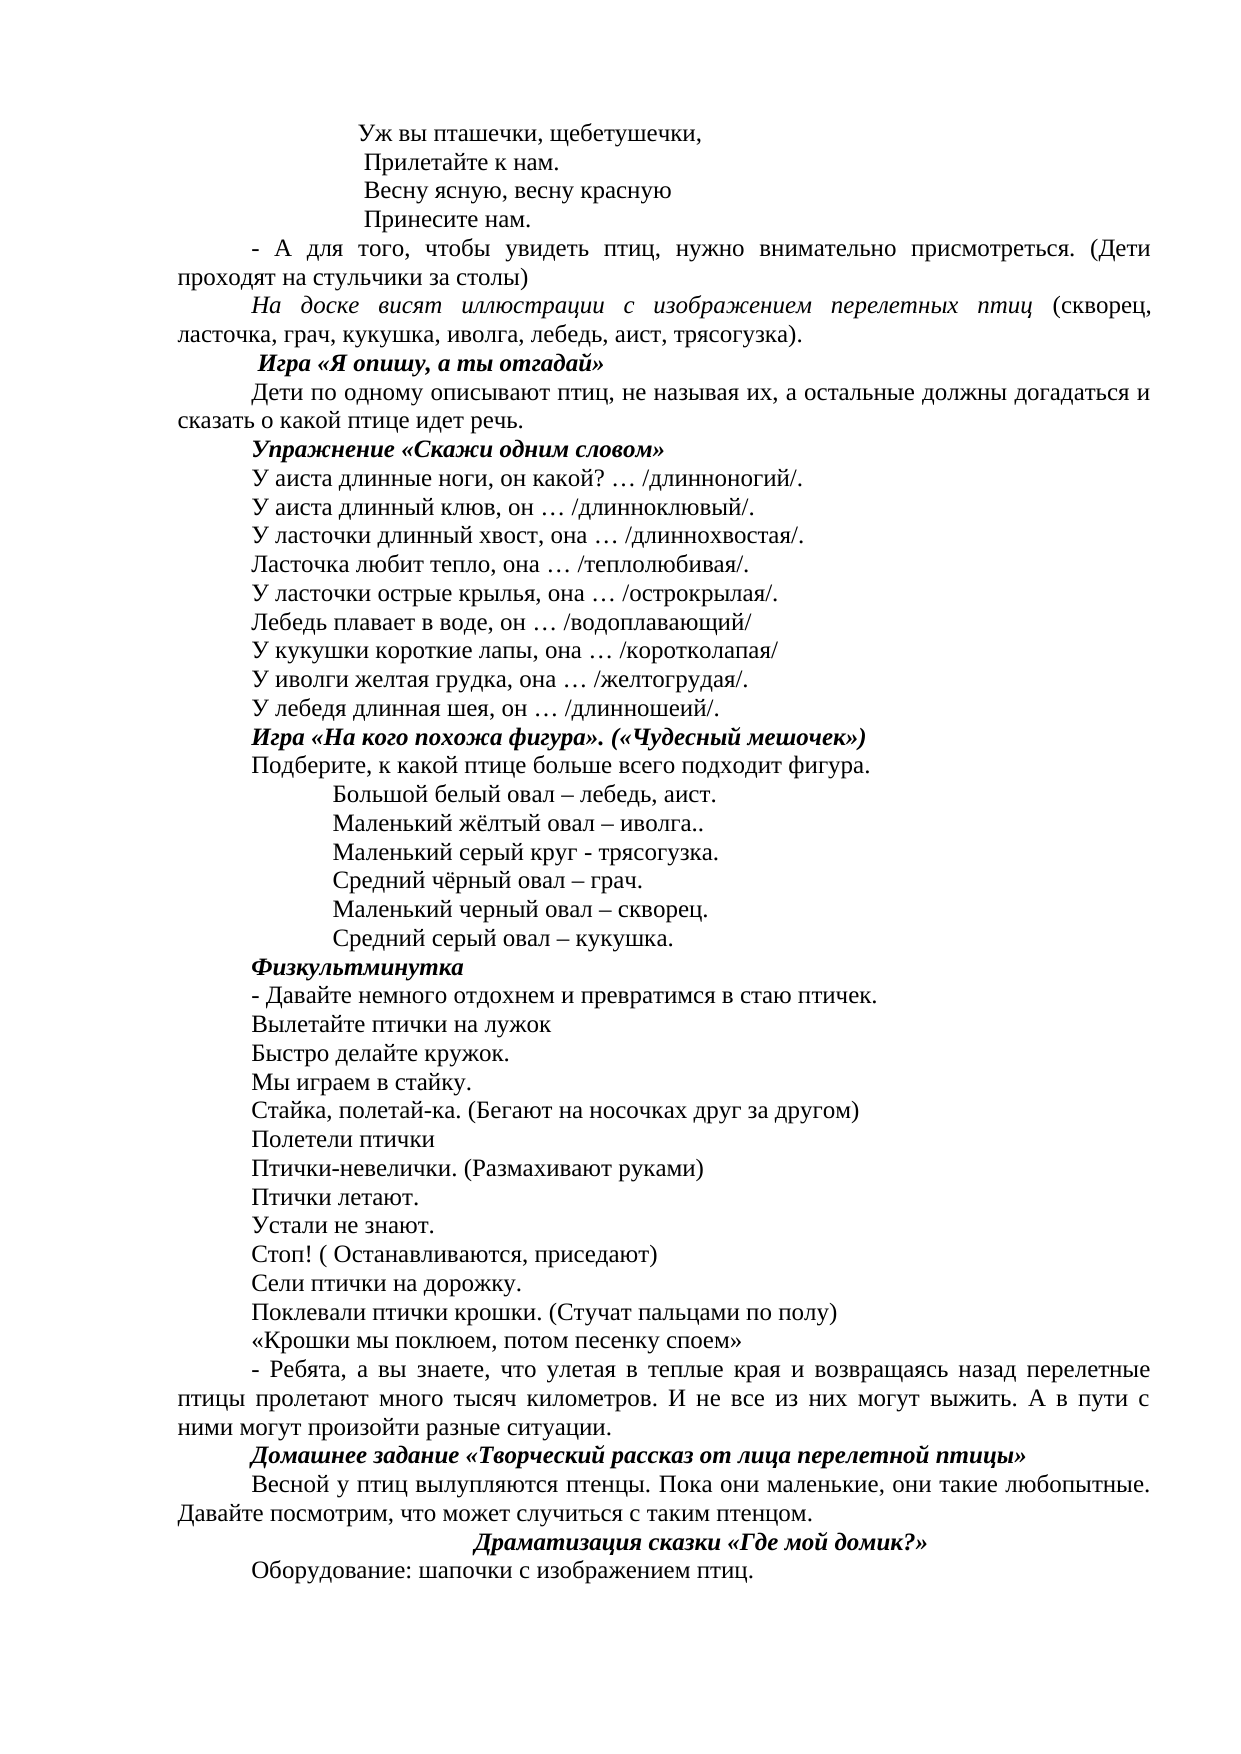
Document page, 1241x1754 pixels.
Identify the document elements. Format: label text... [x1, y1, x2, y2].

text Лебедь плавает в воде, он … /водоплавающий/ [177, 607, 1152, 636]
text - А для того, чтобы увидеть птиц, нужно внимательно присмотреться. (Дети проходят на стульчики за столы) [177, 233, 1152, 291]
text Физкультминутка [177, 952, 1152, 981]
text У лебедя длинная шея, он … /длинношеий/. [177, 693, 1152, 722]
text У иволги желтая грудка, она … /желтогрудая/. [177, 664, 1152, 693]
text «Крошки мы поклюем, потом песенку споем» [177, 1326, 1152, 1354]
text Средний чёрный овал – грач. [177, 866, 1152, 894]
text Игра «На кого похожа фигура». («Чудесный мешочек») [177, 722, 1152, 751]
text Игра «Я опишу, а ты отгадай» [177, 348, 1152, 377]
text У аиста длинный клюв, он … /длинноклювый/. [177, 492, 1152, 521]
text Прилетайте к нам. [177, 147, 1152, 176]
text Устали не знают. [177, 1211, 1152, 1239]
text Маленький серый круг - трясогузка. [177, 837, 1152, 866]
text Весной у птиц вылупляются птенцы. Пока они маленькие, они такие любопытные. Давайте посмотрим, что может случиться с таким птенцом. [177, 1469, 1152, 1527]
text Упражнение «Скажи одним словом» [177, 434, 1152, 463]
text У ласточки длинный хвост, она … /длиннохвостая/. [177, 521, 1152, 549]
text Стайка, полетай-ка. (Бегают на носочках друг за другом) [177, 1096, 1152, 1124]
text Оборудование: шапочки с изображением птиц. [177, 1556, 1152, 1584]
text Уж вы пташечки, щебетушечки, [177, 118, 1152, 147]
text Стоп! ( Останавливаются, приседают) [177, 1239, 1152, 1268]
text Большой белый овал – лебедь, аист. [177, 779, 1152, 808]
text Мы играем в стайку. [177, 1067, 1152, 1096]
text У аиста длинные ноги, он какой? … /длинноногий/. [177, 463, 1152, 492]
text Драматизация сказки «Где мой домик?» [177, 1527, 1152, 1556]
text Птички-невелички. (Размахивают руками) [177, 1153, 1152, 1182]
text - Ребята, а вы знаете, что улетая в теплые края и возвращаясь назад перелетные птицы пролетают много тысяч километров. И не все из них могут выжить. А в пути с ними могут произойти разные ситуации. [177, 1354, 1152, 1441]
text Ласточка любит тепло, она … /теплолюбивая/. [177, 549, 1152, 578]
text Весну ясную, весну красную [177, 176, 1152, 204]
text У кукушки короткие лапы, она … /коротколапая/ [177, 636, 1152, 664]
text Полетели птички [177, 1124, 1152, 1153]
text Маленький жёлтый овал – иволга.. [177, 808, 1152, 837]
text Домашнее задание «Творческий рассказ от лица перелетной птицы» [177, 1441, 1152, 1469]
text Маленький черный овал – скворец. [177, 894, 1152, 923]
text Быстро делайте кружок. [177, 1038, 1152, 1067]
text На доске висят иллюстрации с изображением перелетных птиц (скворец, ласточка, грач, кукушка, иволга, лебедь, аист, трясогузка). [177, 291, 1152, 348]
text Принесите нам. [177, 204, 1152, 233]
text Дети по одному описывают птиц, не называя их, а остальные должны догадаться и сказать о какой птице идет речь. [177, 377, 1152, 434]
text У ласточки острые крылья, она … /острокрылая/. [177, 578, 1152, 607]
text Подберите, к какой птице больше всего подходит фигура. [177, 751, 1152, 779]
text Поклевали птички крошки. (Стучат пальцами по полу) [177, 1297, 1152, 1326]
text Птички летают. [177, 1182, 1152, 1211]
text Вылетайте птички на лужок [177, 1009, 1152, 1038]
text Средний серый овал – кукушка. [177, 923, 1152, 952]
text - Давайте немного отдохнем и превратимся в стаю птичек. [177, 981, 1152, 1009]
text Сели птички на дорожку. [177, 1268, 1152, 1297]
